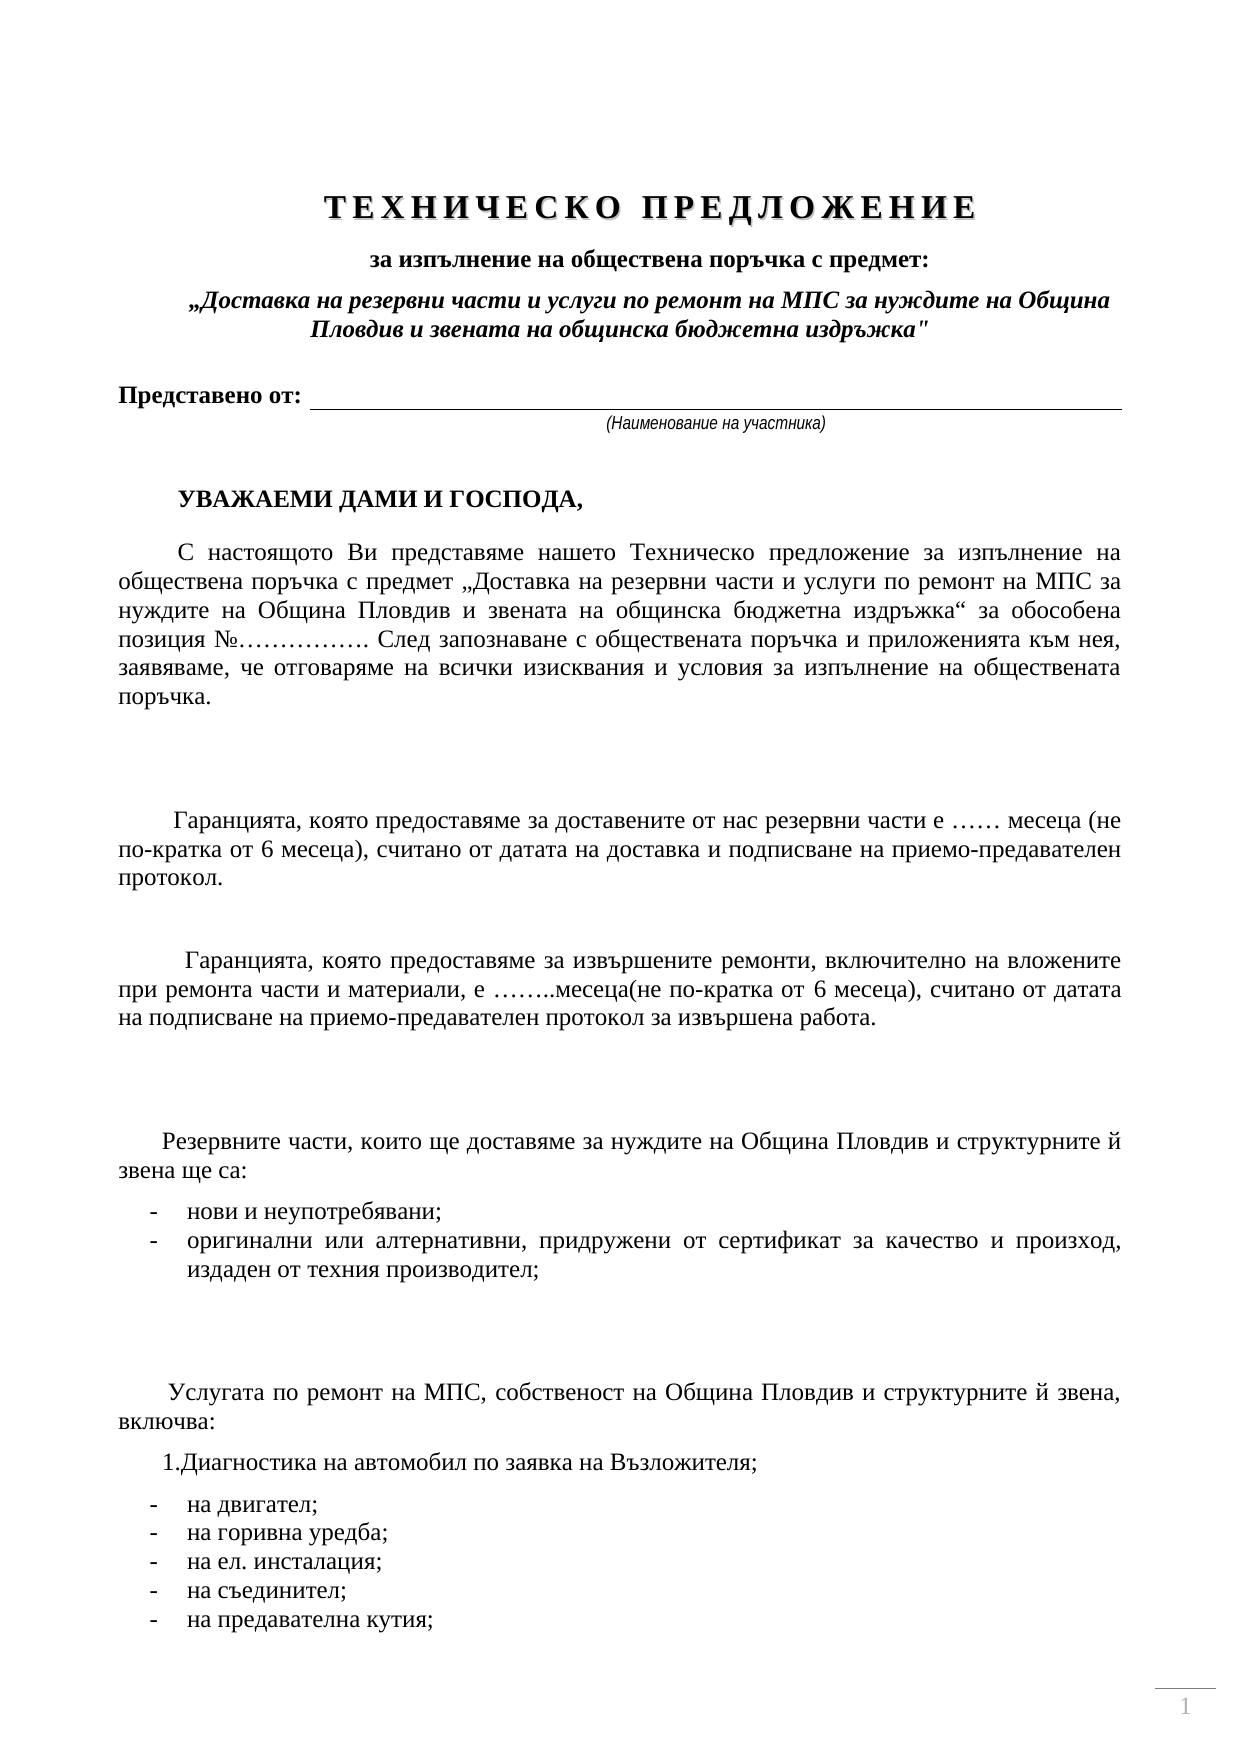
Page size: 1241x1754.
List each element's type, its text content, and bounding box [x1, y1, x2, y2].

text Представено от: [118, 380, 1122, 409]
text Гаранцията, която предоставяме за извършените ремонти, включително на вложените при ремонта части и материали, е ……..месеца(не по-кратка от 6 месеца), считано от датата на подписване на приемо-предавателен протокол за извършена работа. [118, 945, 1122, 1031]
list на двигател; [149, 1489, 1122, 1517]
text (Наименование на участника) [310, 410, 1122, 434]
text 1.Диагностика на автомобил по заявка на Възложителя; [118, 1447, 1122, 1476]
list нови и неупотребявани; [149, 1196, 1122, 1225]
text Услугата по ремонт на МПС, собственост на Община Пловдив и структурните й звена, включва: [118, 1377, 1122, 1435]
text Гаранцията, която предоставяме за доставените от нас резервни части е …… месеца (не по-кратка от 6 месеца), считано от датата на доставка и подписване на приемо-предавателен протокол. [118, 805, 1122, 891]
list оригинални или алтернативни, придружени от сертификат за качество и произход, издаден от техния производител; [149, 1225, 1122, 1282]
text ТЕХНИЧЕСКО ПРЕДЛОЖЕНИЕ [118, 187, 1122, 226]
text за изпълнение на обществена поръчка с предмет: [118, 244, 1122, 273]
list на ел. инсталация; [149, 1546, 1122, 1575]
text „Доставка на резервни части и услуги по ремонт на МПС за нуждите на Община Пловдив и звената на общинска бюджетна издръжка" [118, 285, 1122, 343]
list на горивна уредба; [149, 1517, 1122, 1546]
text УВАЖАЕМИ ДАМИ И ГОСПОДА, [118, 484, 1122, 512]
text С настоящото Ви представяме нашето Техническо предложение за изпълнение на обществена поръчка с предмет „Доставка на резервни части и услуги по ремонт на МПС за нуждите на Община Пловдив и звената на общинска бюджетна издръжка“ за обособена позиция №……………. След запознаване с обществената поръчка и приложенията към нея, заявяваме, че отговаряме на всички изисквания и условия за изпълнение на обществената поръчка. [118, 537, 1122, 710]
list на предавателна кутия; [149, 1604, 1122, 1632]
list на съединител; [149, 1575, 1122, 1604]
text Резервните части, които ще доставяме за нуждите на Община Пловдив и структурните й звена ще са: [118, 1126, 1122, 1184]
